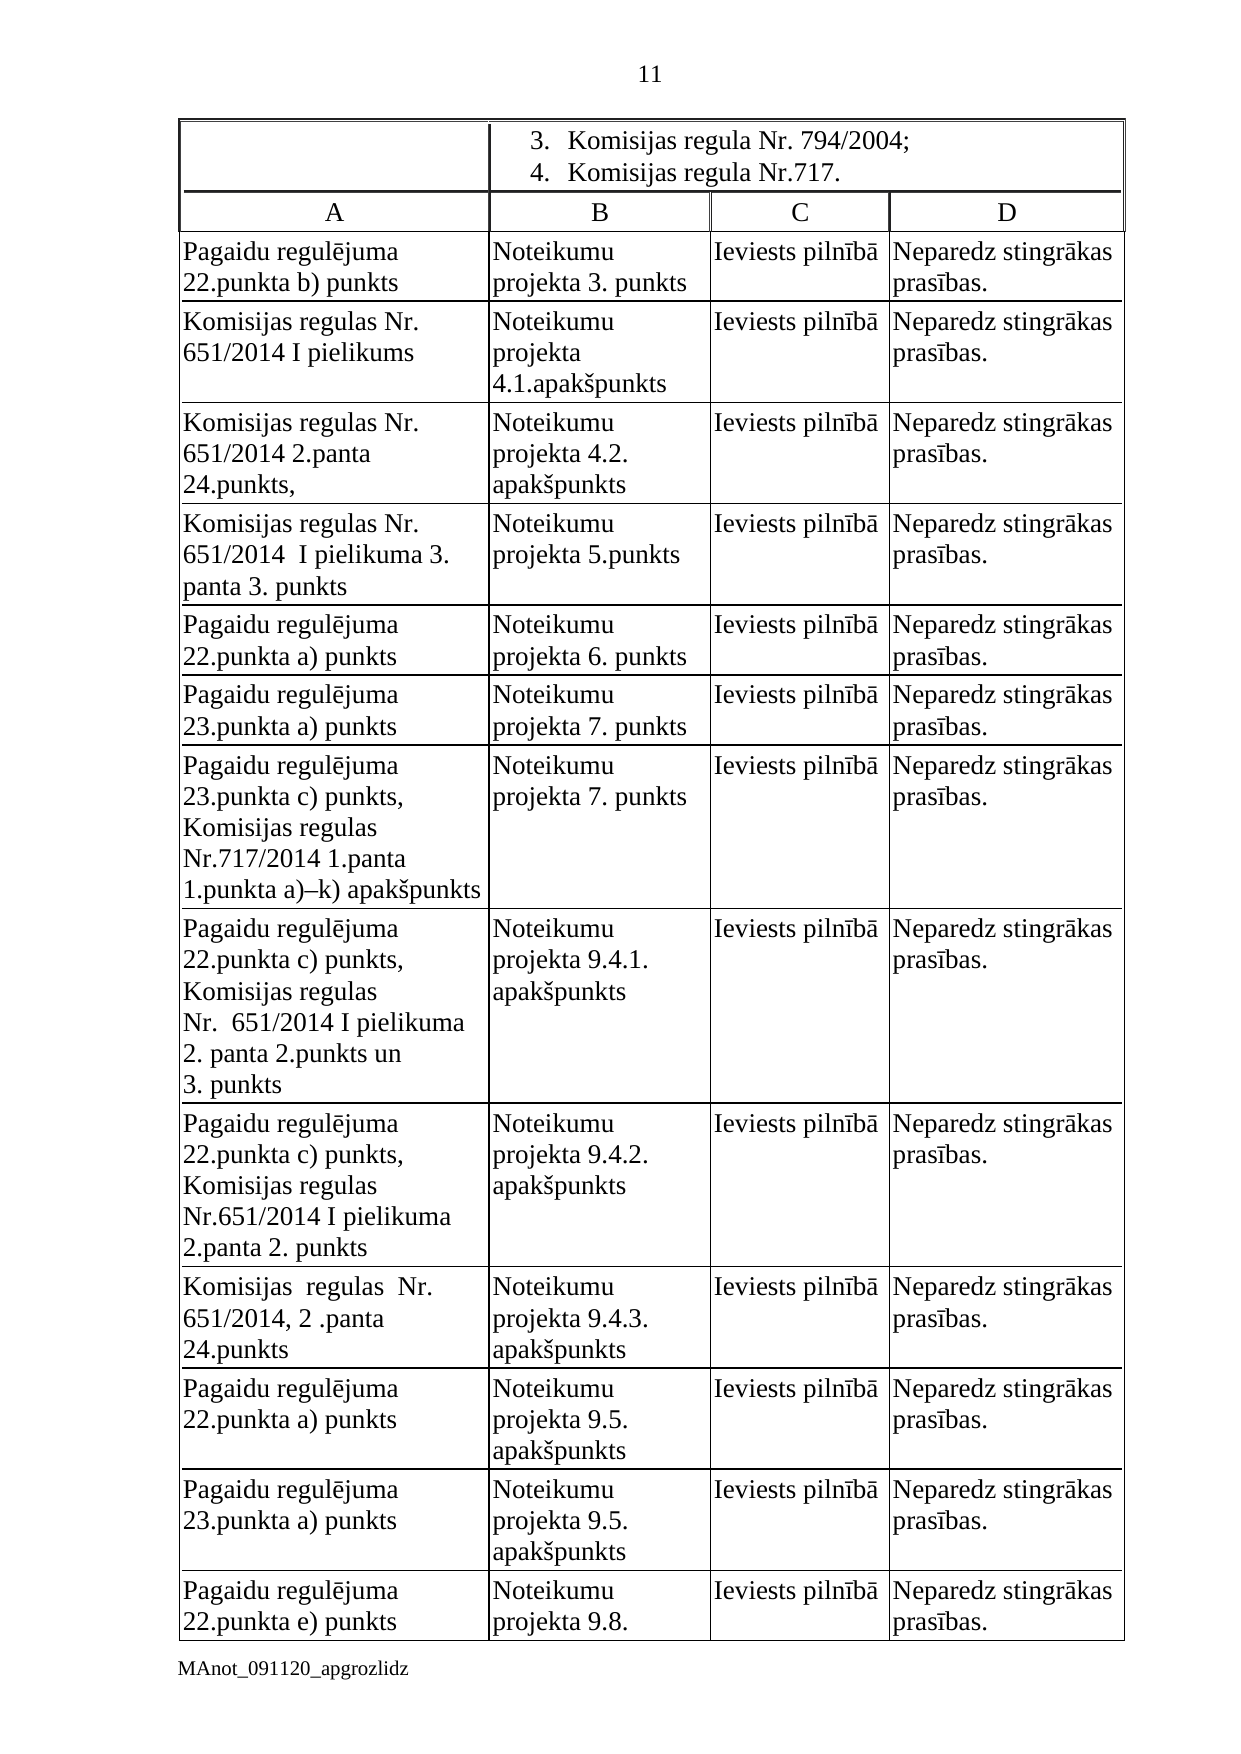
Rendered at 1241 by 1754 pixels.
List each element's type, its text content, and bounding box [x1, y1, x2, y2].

table_cell D [891, 190, 1123, 231]
table_cell Ieviests pilnībā [711, 1267, 889, 1367]
table_cell Pagaidu regulējuma 23.punkta a) punkts [180, 1468, 488, 1569]
table_cell Noteikumu projekta 9.4.2. apakšpunkts [490, 1104, 710, 1266]
table_cell Komisijas regulas Nr. 651/2014, 2 .panta 24.punkts [180, 1266, 488, 1367]
table_cell Komisijas regulas Nr. 651/2014 I pielikums [180, 300, 488, 401]
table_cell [181, 120, 489, 190]
table_cell Noteikumu projekta 9.4.1. apakšpunkts [490, 909, 710, 1102]
table_cell Noteikumu projekta 4.1.apakšpunkts [490, 302, 710, 401]
table_cell Neparedz stingrākas prasības. [890, 1468, 1124, 1569]
table_cell Ieviests pilnībā [711, 606, 889, 674]
table_cell Ieviests pilnībā [711, 1470, 889, 1569]
table_cell Noteikumu projekta 9.5. apakšpunkts [490, 1470, 710, 1569]
table_cell Noteikumu projekta 4.2. apakšpunkts [490, 403, 710, 503]
table_cell Pagaidu regulējuma 22.punkta a) punkts [180, 604, 488, 674]
table_cell Noteikumu projekta 6. punkts [490, 606, 710, 674]
table_cell Noteikumu projekta 7. punkts [490, 746, 710, 908]
table_cell Ieviests pilnībā [711, 232, 889, 300]
table_cell Neparedz stingrākas prasības. [890, 604, 1124, 674]
table_cell Neparedz stingrākas prasības. [890, 744, 1124, 908]
table_cell Neparedz stingrākas prasības. [890, 503, 1124, 604]
table_cell Pagaidu regulējuma 22.punkta b) punkts [180, 232, 488, 300]
table_cell C [712, 193, 888, 231]
table_cell Noteikumu projekta 5.punkts [490, 504, 710, 604]
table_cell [489, 122, 1123, 190]
table_cell Komisijas regulas Nr. 651/2014 2.panta 24.punkts, [180, 401, 488, 503]
table_cell Pagaidu regulējuma 22.punkta a) punkts [180, 1367, 488, 1468]
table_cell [890, 1570, 1124, 1640]
table_cell Ieviests pilnībā [711, 676, 889, 744]
table_cell Ieviests pilnībā [711, 302, 889, 401]
table_cell Noteikumu projekta 9.4.3. apakšpunkts [490, 1267, 710, 1367]
table_cell Noteikumu projekta 3. punkts [490, 232, 710, 300]
table_cell Pagaidu regulējuma 23.punkta a) punkts [180, 674, 488, 744]
table_cell Pagaidu regulējuma 22.punkta c) punkts, Komisijas regulas Nr. 651/2014 I pielikuma 2. panta 2.punkts un 3. punkts [180, 908, 488, 1102]
table_cell Neparedz stingrākas prasības. [890, 1367, 1124, 1468]
table_cell Neparedz stingrākas prasības. [890, 300, 1124, 401]
table_cell Neparedz stingrākas prasības. [890, 674, 1124, 744]
table_cell Pagaidu regulējuma 22.punkta c) punkts, Komisijas regulas Nr.651/2014 I pielikuma 2.panta 2. punkts [180, 1102, 488, 1266]
table_cell Noteikumu projekta 9.5. apakšpunkts [490, 1369, 710, 1468]
table_cell Ieviests pilnībā [711, 909, 889, 1102]
table_cell Ieviests pilnībā [711, 1369, 889, 1468]
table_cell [490, 1571, 710, 1640]
table_cell Komisijas regulas Nr. 651/2014 I pielikuma 3. panta 3. punkts [180, 503, 488, 604]
table_cell Neparedz stingrākas prasības. [890, 1266, 1124, 1367]
table_cell Ieviests pilnībā [711, 746, 889, 908]
table_cell Ieviests pilnībā [711, 504, 889, 604]
table_cell A [181, 190, 488, 231]
table_cell Ieviests pilnībā [711, 1571, 889, 1640]
table_cell Neparedz stingrākas prasības. [890, 401, 1124, 503]
table_cell Neparedz stingrākas prasības. [890, 232, 1124, 300]
table_cell B [491, 193, 709, 231]
table_cell Neparedz stingrākas prasības. [890, 908, 1124, 1102]
table_cell Neparedz stingrākas prasības. [890, 1102, 1124, 1266]
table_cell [180, 1570, 488, 1640]
table_cell Ieviests pilnībā [711, 1104, 889, 1266]
table_cell Pagaidu regulējuma 23.punkta c) punkts, Komisijas regulas Nr.717/2014 1.panta 1.punkta a)–k) apakšpunkts [180, 744, 488, 908]
table_cell Ieviests pilnībā [711, 403, 889, 503]
table_cell Noteikumu projekta 7. punkts [490, 676, 710, 744]
